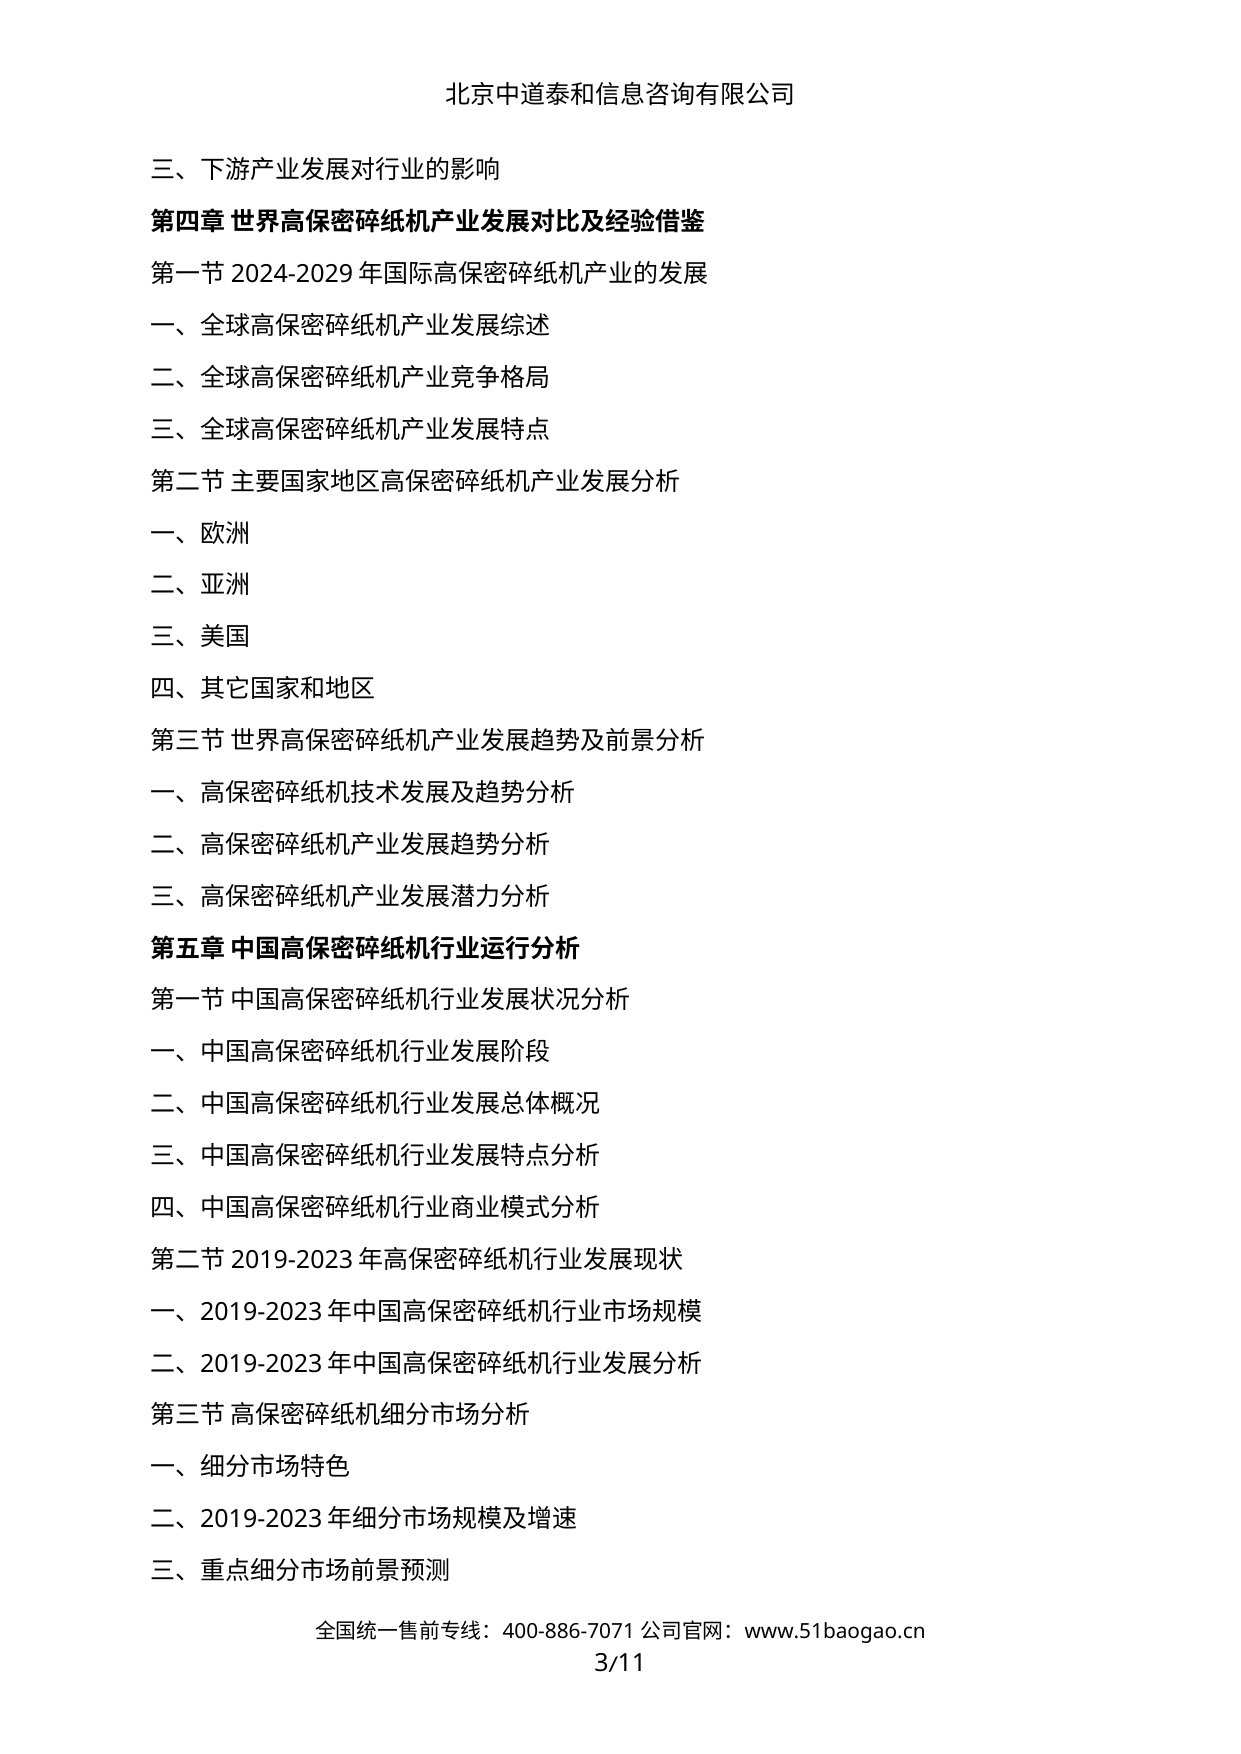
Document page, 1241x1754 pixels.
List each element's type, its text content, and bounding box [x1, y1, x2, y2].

text 二、高保密碎纸机产业发展趋势分析 [150, 824, 1090, 861]
text 三、高保密碎纸机产业发展潜力分析 [150, 876, 1090, 912]
text 一、欧洲 [150, 513, 1090, 549]
text 三、下游产业发展对行业的影响 [150, 150, 1090, 186]
text 第三节 世界高保密碎纸机产业发展趋势及前景分析 [150, 721, 1090, 757]
text 二、2019-2023年中国高保密碎纸机行业发展分析 [150, 1343, 1090, 1379]
text 第一节 2024-2029年国际高保密碎纸机产业的发展 [150, 254, 1090, 290]
text 第二节 2019-2023年高保密碎纸机行业发展现状 [150, 1239, 1090, 1276]
text 一、2019-2023年中国高保密碎纸机行业市场规模 [150, 1291, 1090, 1327]
text 一、中国高保密碎纸机行业发展阶段 [150, 1032, 1090, 1068]
text 二、2019-2023年细分市场规模及增速 [150, 1499, 1090, 1535]
text 二、中国高保密碎纸机行业发展总体概况 [150, 1084, 1090, 1120]
text 一、全球高保密碎纸机产业发展综述 [150, 306, 1090, 342]
text 三、美国 [150, 617, 1090, 653]
text 第四章 世界高保密碎纸机产业发展对比及经验借鉴 [150, 202, 1090, 238]
text 二、亚洲 [150, 565, 1090, 601]
text 一、细分市场特色 [150, 1447, 1090, 1483]
text 第二节 主要国家地区高保密碎纸机产业发展分析 [150, 461, 1090, 497]
text 三、全球高保密碎纸机产业发展特点 [150, 409, 1090, 446]
text 二、全球高保密碎纸机产业竞争格局 [150, 357, 1090, 394]
text 四、其它国家和地区 [150, 669, 1090, 705]
text 第五章 中国高保密碎纸机行业运行分析 [150, 928, 1090, 964]
text 第一节 中国高保密碎纸机行业发展状况分析 [150, 980, 1090, 1016]
text 三、重点细分市场前景预测 [150, 1551, 1090, 1587]
text 三、中国高保密碎纸机行业发展特点分析 [150, 1136, 1090, 1172]
text 第三节 高保密碎纸机细分市场分析 [150, 1395, 1090, 1431]
text 四、中国高保密碎纸机行业商业模式分析 [150, 1187, 1090, 1224]
text 一、高保密碎纸机技术发展及趋势分析 [150, 772, 1090, 809]
